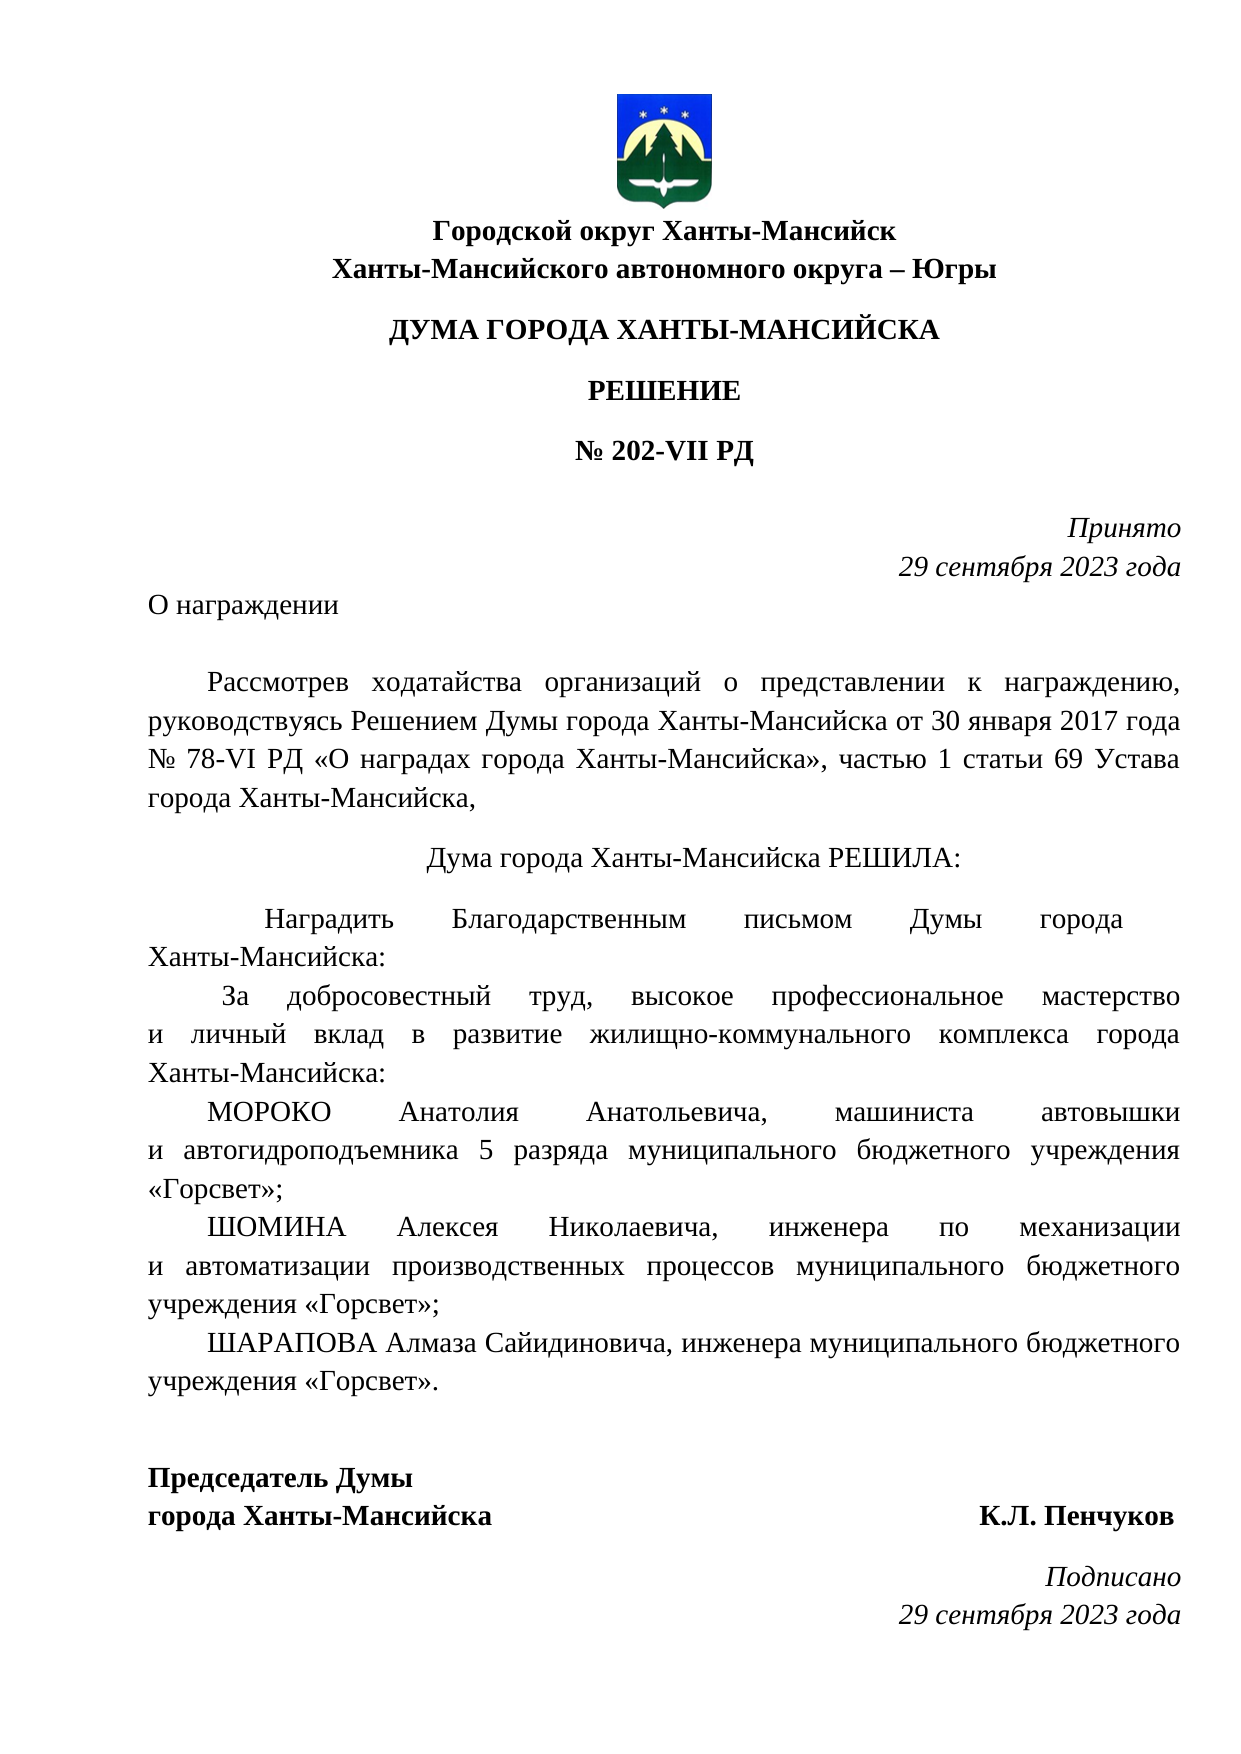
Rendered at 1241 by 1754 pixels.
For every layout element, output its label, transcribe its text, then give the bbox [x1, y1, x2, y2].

text Председатель Думы [148, 1460, 1181, 1493]
text Подписано [148, 1559, 1181, 1592]
text Принято [148, 510, 1181, 544]
text 29 сентября 2023 года [148, 1597, 1181, 1631]
picture [617, 94, 712, 210]
text 29 сентября 2023 года [148, 549, 1181, 582]
text № 202-VII РД [148, 433, 1181, 467]
text города Ханты-Мансийска К.Л. Пенчуков [148, 1498, 1181, 1532]
text ШАРАПОВА Алмаза Сайидиновича, инженера муниципального бюджетного учреждения «Горсвет». [148, 1325, 1181, 1397]
text РЕШЕНИЕ [148, 373, 1181, 406]
text Дума города Ханты-Мансийска РЕШИЛА: [148, 841, 1181, 874]
text О награждении [148, 587, 1181, 621]
text Рассмотрев ходатайства организаций о представлении к награждению, руководствуясь Решением Думы города Ханты-Мансийска от 30 января 2017 года № 78-VI РД «О наградах города Ханты-Мансийска», частью 1 статьи 69 Устава города Ханты-Мансийска, [148, 664, 1181, 813]
text Ханты-Мансийского автономного округа – Югры [148, 252, 1181, 285]
text ДУМА ГОРОДА ХАНТЫ-МАНСИЙСКА [148, 312, 1181, 346]
text Наградить Благодарственным письмом Думы города Ханты-Мансийска: [148, 901, 1181, 973]
text За добросовестный труд, высокое профессиональное мастерство и личный вклад в развитие жилищно-коммунального комплекса города Ханты-Мансийска: [148, 978, 1181, 1089]
text Городской округ Ханты-Мансийск [148, 213, 1181, 247]
text МОРОКО Анатолия Анатольевича, машиниста автовышки и автогидроподъемника 5 разряда муниципального бюджетного учреждения «Горсвет»; [148, 1094, 1181, 1204]
text ШОМИНА Алексея Николаевича, инженера по механизации и автоматизации производственных процессов муниципального бюджетного учреждения «Горсвет»; [148, 1209, 1181, 1320]
